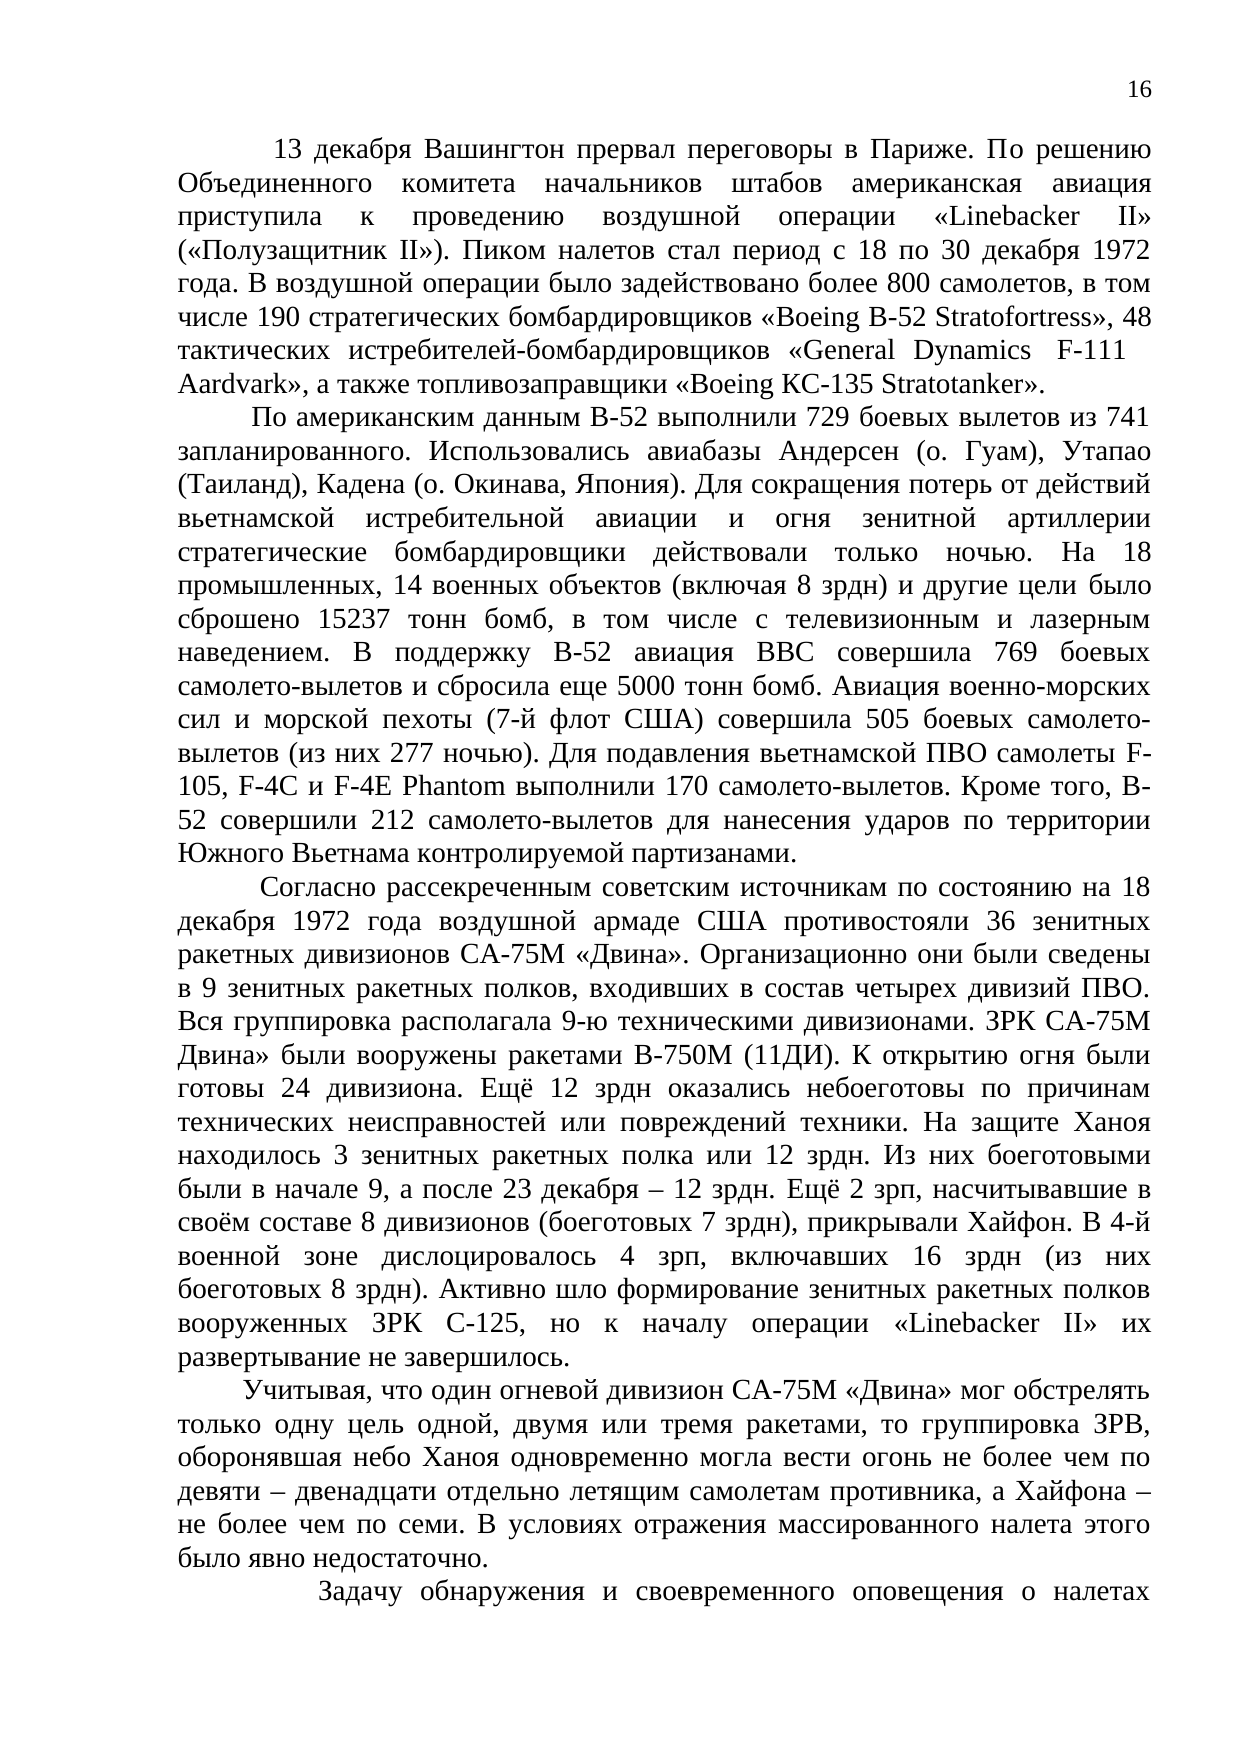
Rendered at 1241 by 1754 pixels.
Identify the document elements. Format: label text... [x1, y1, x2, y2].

text 13 декабря Вашингтон прервал переговоры в Париже. По решению Объединенного комитета начальников штабов американская авиация приступила к проведению воздушной операции «Linebacker II» («Полузащитник II»). Пиком налетов стал период с 18 по 30 декабря 1972 года. В воздушной операции было задействовано более 800 самолетов, в том числе 190 стратегических бомбардировщиков «Boeing B-52 Stratofortress», 48 тактических истребителей-бомбардировщиков «General Dynamics F-111 Aardvark», а также топливозаправщики «Boeing КС-135 Stratotanker». [177, 131, 1152, 399]
text По американским данным В-52 выполнили 729 боевых вылетов из 741 запланированного. Использовались авиабазы Андерсен (о. Гуам), Утапао (Таиланд), Кадена (о. Окинава, Япония). Для сокращения потерь от действий вьетнамской истребительной авиации и огня зенитной артиллерии стратегические бомбардировщики действовали только ночью. На 18 промышленных, 14 военных объектов (включая 8 зрдн) и другие цели было сброшено 15237 тонн бомб, в том числе с телевизионным и лазерным наведением. В поддержку В-52 авиация ВВС совершила 769 боевых самолето-вылетов и сбросила еще 5000 тонн бомб. Авиация военно-морских сил и морской пехоты (7-й флот США) совершила 505 боевых самолето-вылетов (из них 277 ночью). Для подавления вьетнамской ПВО самолеты F-105, F-4C и F-4E Phantom выполнили 170 самолето-вылетов. Кроме того, В-52 совершили 212 самолето-вылетов для нанесения ударов по территории Южного Вьетнама контролируемой партизанами. [177, 399, 1152, 869]
text Согласно рассекреченным советским источникам по состоянию на 18 декабря 1972 года воздушной армаде США противостояли 36 зенитных ракетных дивизионов СА-75М «Двина». Организационно они были сведены в 9 зенитных ракетных полков, входивших в состав четырех дивизий ПВО. Вся группировка располагала 9-ю техническими дивизионами. ЗРК СА-75М Двина» были вооружены ракетами В-750М (11ДИ). К открытию огня были готовы 24 дивизиона. Ещё 12 зрдн оказались небоеготовы по причинам технических неисправностей или повреждений техники. На защите Ханоя находилось 3 зенитных ракетных полка или 12 зрдн. Из них боеготовыми были в начале 9, а после 23 декабря – 12 зрдн. Ещё 2 зрп, насчитывавшие в своём составе 8 дивизионов (боеготовых 7 зрдн), прикрывали Хайфон. В 4-й военной зоне дислоцировалось 4 зрп, включавших 16 зрдн (из них боеготовых 8 зрдн). Активно шло формирование зенитных ракетных полков вооруженных ЗРК С-125, но к началу операции «Linebacker II» их развертывание не завершилось. [177, 869, 1152, 1372]
text Учитывая, что один огневой дивизион СА-75М «Двина» мог обстрелять только одну цель одной, двумя или тремя ракетами, то группировка ЗРВ, оборонявшая небо Ханоя одновременно могла вести огонь не более чем по девяти – двенадцати отдельно летящим самолетам противника, а Хайфона – не более чем по семи. В условиях отражения массированного налета этого было явно недостаточно. [177, 1372, 1152, 1573]
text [177, 1573, 1152, 1607]
